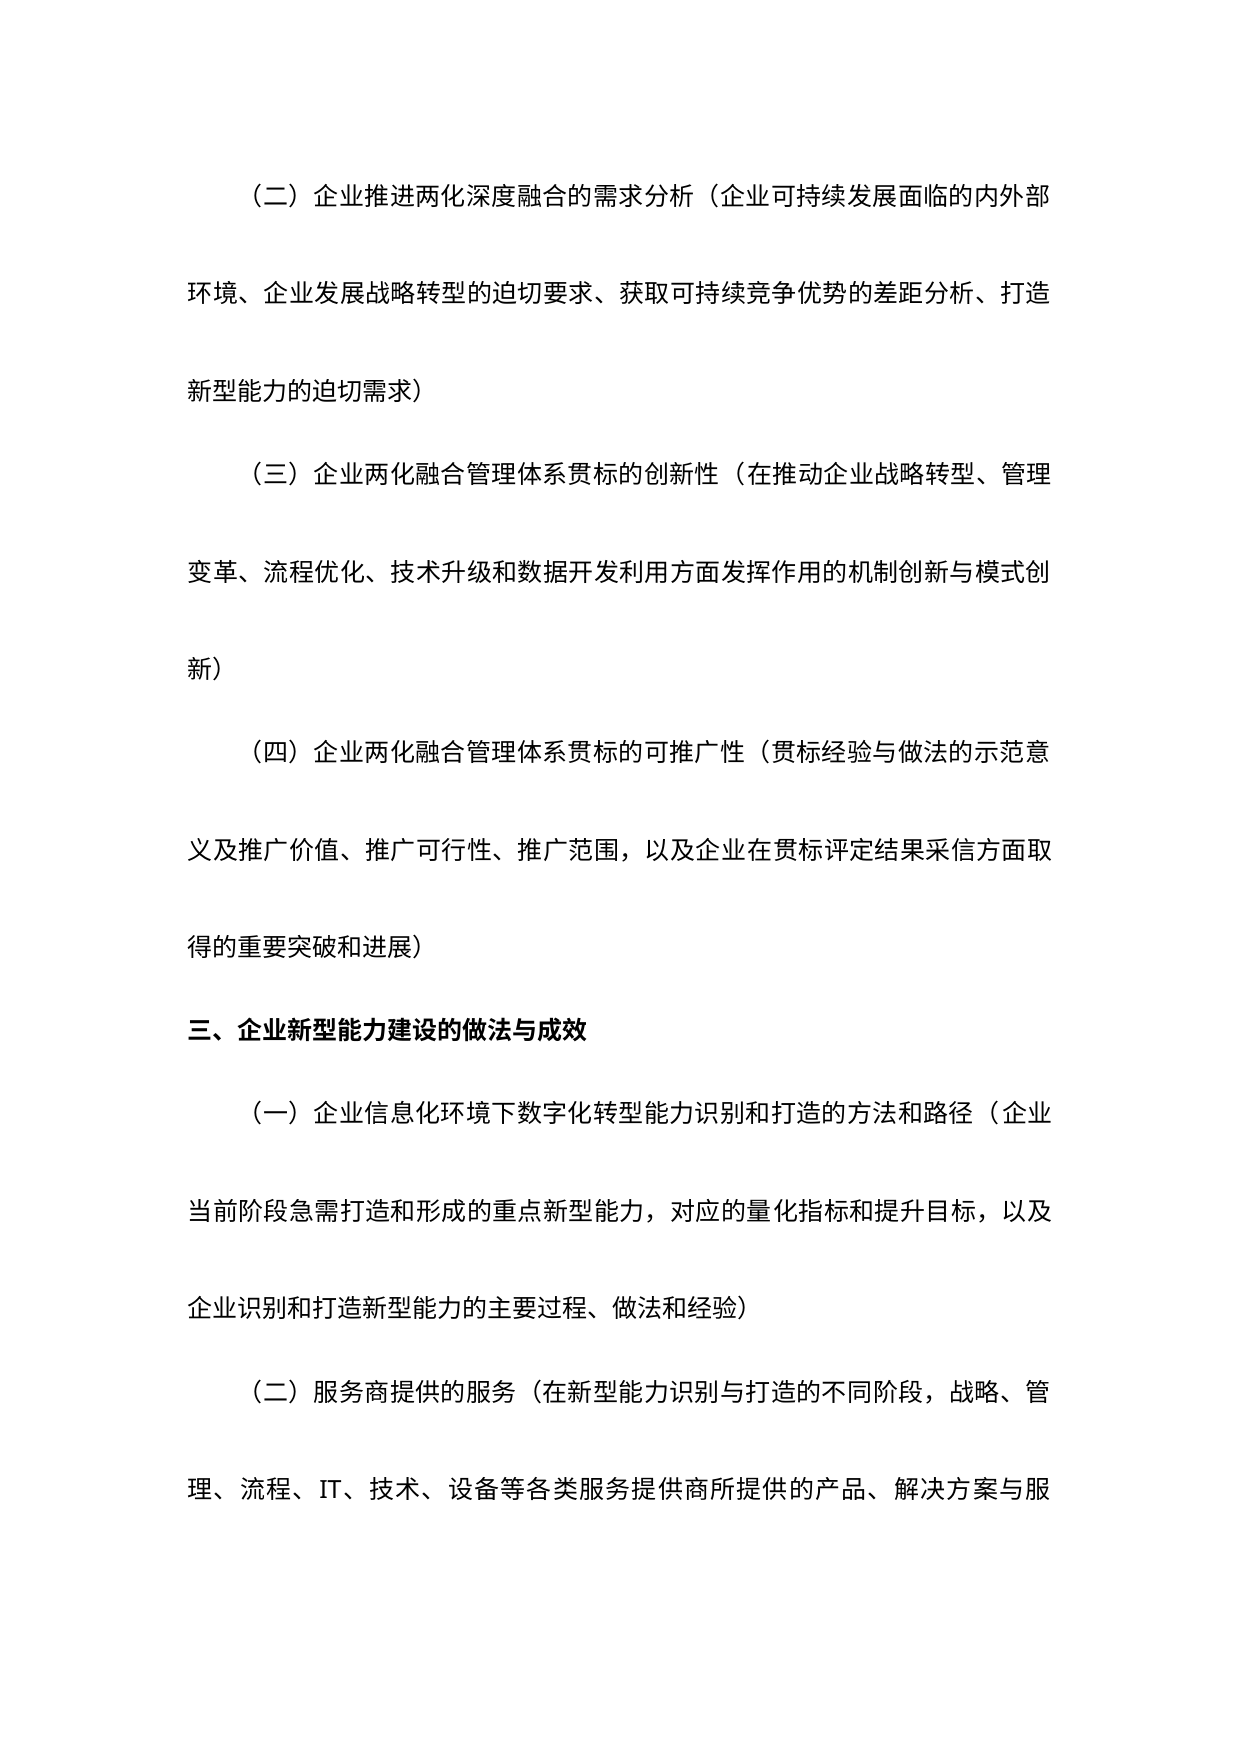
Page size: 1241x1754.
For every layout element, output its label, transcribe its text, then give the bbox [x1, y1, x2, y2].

text （三）企业两化融合管理体系贯标的创新性（在推动企业战略转型、管理变革、流程优化、技术升级和数据开发利用方面发挥作用的机制创新与模式创新） [187, 440, 1053, 700]
text （二）企业推进两化深度融合的需求分析（企业可持续发展面临的内外部环境、企业发展战略转型的迫切要求、获取可持续竞争优势的差距分析、打造新型能力的迫切需求） [187, 162, 1053, 422]
text （四）企业两化融合管理体系贯标的可推广性（贯标经验与做法的示范意义及推广价值、推广可行性、推广范围，以及企业在贯标评定结果采信方面取得的重要突破和进展） [187, 718, 1053, 978]
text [187, 1358, 1053, 1520]
text 三、企业新型能力建设的做法与成效 [187, 996, 1053, 1061]
text （一）企业信息化环境下数字化转型能力识别和打造的方法和路径（企业当前阶段急需打造和形成的重点新型能力，对应的量化指标和提升目标，以及企业识别和打造新型能力的主要过程、做法和经验） [187, 1079, 1053, 1339]
